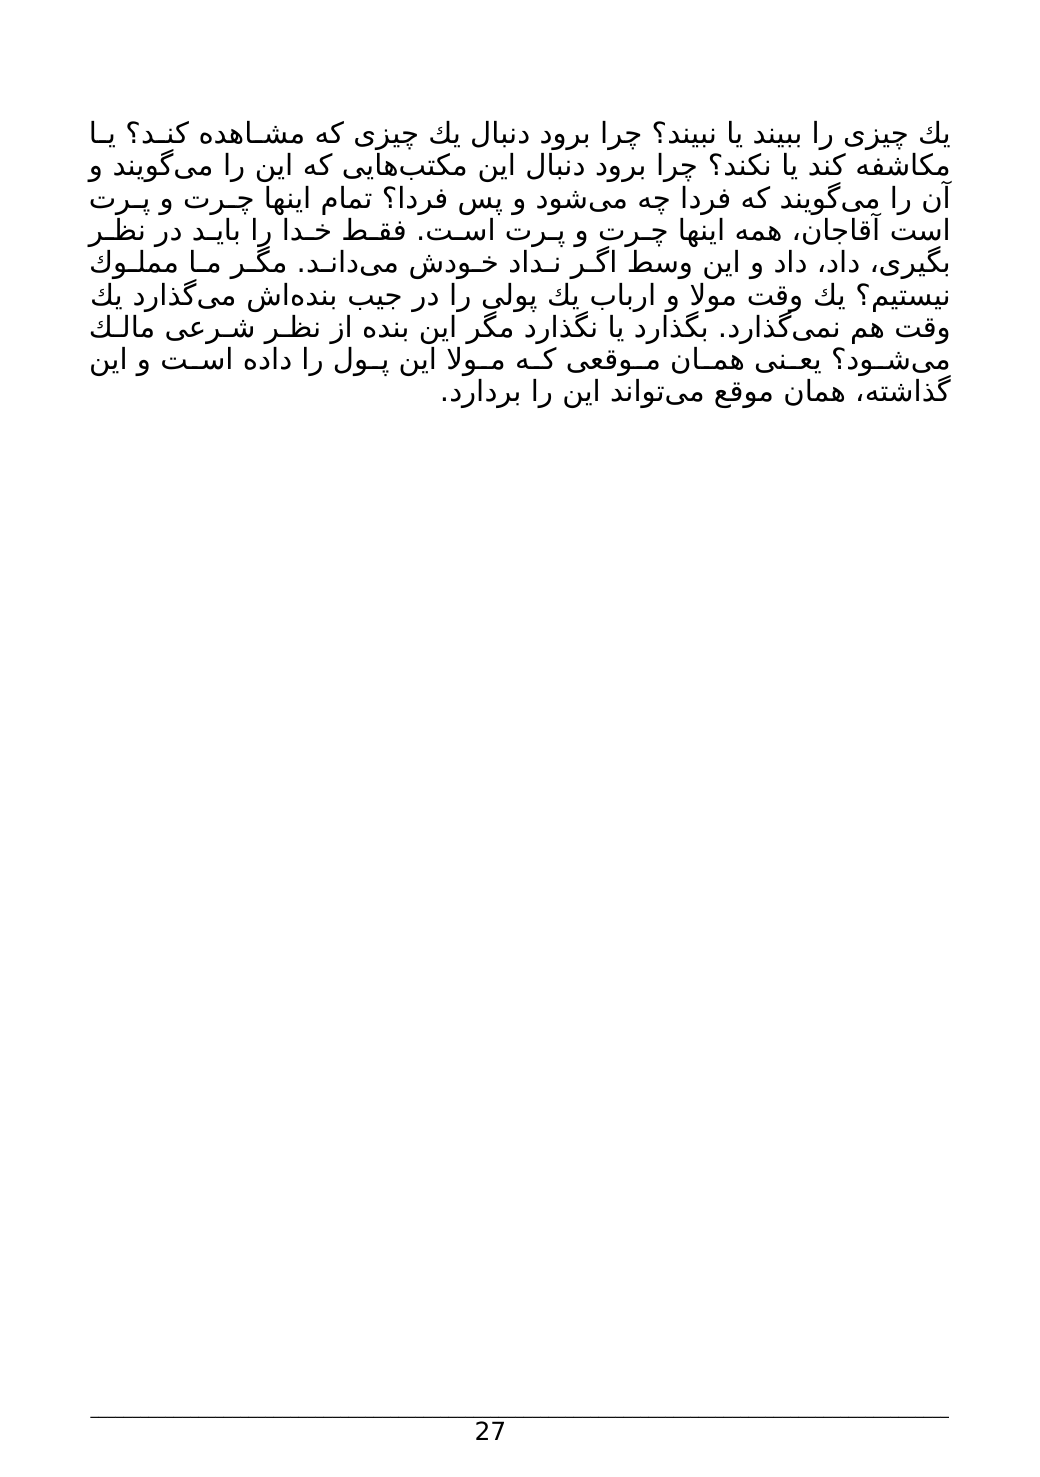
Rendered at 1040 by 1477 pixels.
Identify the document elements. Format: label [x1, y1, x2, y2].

text [89, 118, 951, 409]
